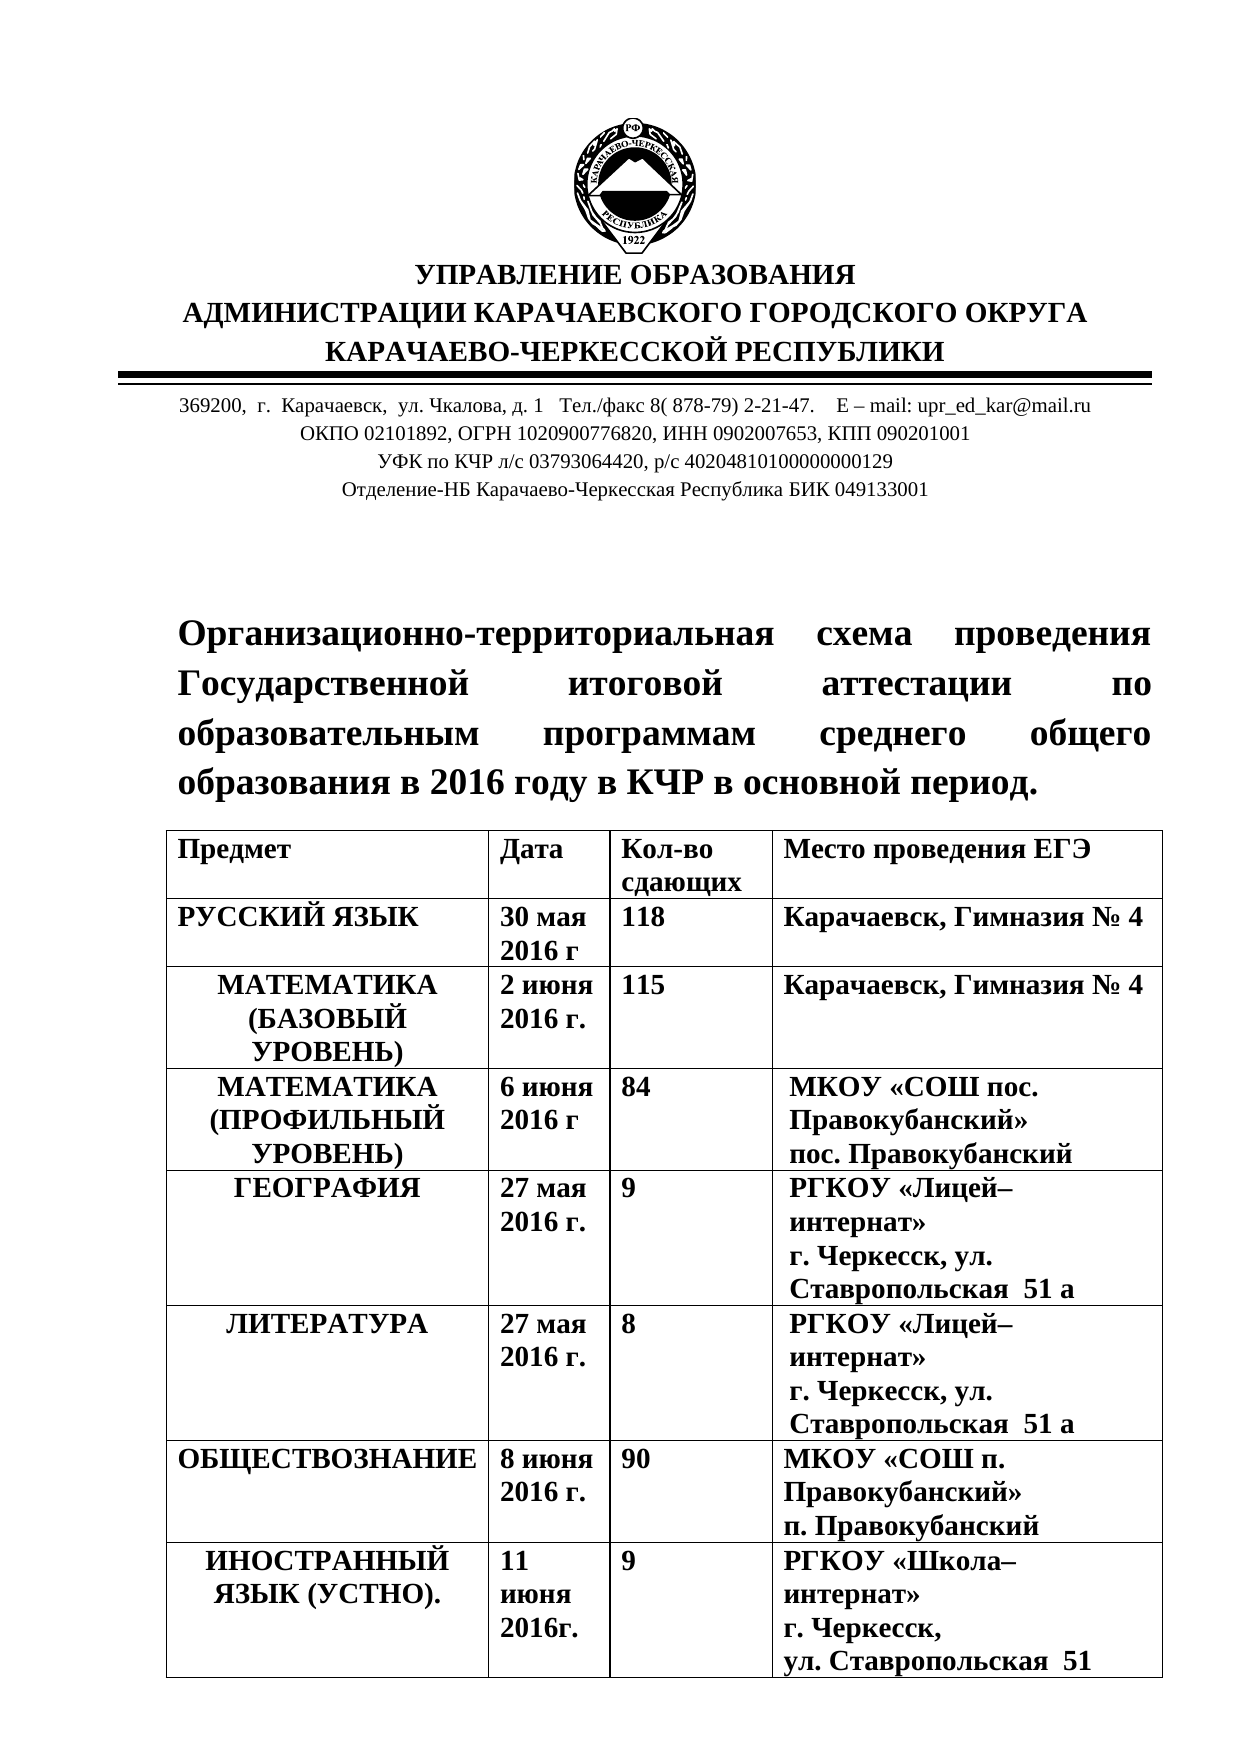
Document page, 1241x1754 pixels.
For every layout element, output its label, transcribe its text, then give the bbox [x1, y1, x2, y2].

table_cell УФК по КЧР л/с 03793064420, р/с 40204810100000000129 [118, 449, 1152, 477]
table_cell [773, 1543, 1162, 1677]
table_header Дата [489, 831, 609, 898]
text Организационно-территориальная схема проведения Государственной итоговой аттестации по образовательным программам среднего общего образования в 2016 году в КЧР в основной период. [177, 611, 1152, 803]
table_cell МКОУ «СОШ п. Правокубанский» п. Правокубанский [773, 1441, 1162, 1542]
table_cell Отделение-НБ Карачаево-Черкесская Республика БИК 049133001 [118, 477, 1152, 505]
table_cell РГКОУ «Лицей–интернат» г. Черкесск, ул. Ставропольская 51 а [773, 1171, 1162, 1305]
table_cell ОБЩЕСТВОЗНАНИЕ [167, 1441, 488, 1542]
table_header Место проведения ЕГЭ [773, 831, 1162, 898]
table_cell 118 [611, 899, 772, 966]
table_cell 27 мая 2016 г. [489, 1171, 609, 1305]
table_cell ИНОСТРАННЫЙ ЯЗЫК (УСТНО). [167, 1543, 488, 1677]
table_cell 30 мая 2016 г [489, 899, 609, 966]
table_cell РГКОУ «Лицей–интернат» г. Черкесск, ул. Ставропольская 51 а [773, 1306, 1162, 1440]
table_cell ГЕОГРАФИЯ [167, 1171, 488, 1305]
table_cell 84 [611, 1069, 772, 1169]
table_cell ЛИТЕРАТУРА [167, 1306, 488, 1440]
table_cell [118, 378, 1152, 383]
table_cell Карачаевск, Гимназия № 4 [773, 899, 1162, 966]
table_cell 27 мая 2016 г. [489, 1306, 609, 1440]
table_cell 115 [611, 967, 772, 1068]
table_cell 369200, г. Карачаевск, ул. Чкалова, д. 1 Тел./факс 8( 878-79) 2-21-47. E – mail: upr_ed_kar@mail.ru [118, 393, 1152, 421]
table_cell Карачаевск, Гимназия № 4 [773, 967, 1162, 1068]
table_header Кол-во сдающих [611, 831, 772, 898]
table_cell [118, 385, 1152, 393]
table_cell МАТЕМАТИКА (БАЗОВЫЙ УРОВЕНЬ) [167, 967, 488, 1068]
table_cell РУССКИЙ ЯЗЫК [167, 899, 488, 966]
table_cell МКОУ «СОШ пос. Правокубанский» пос. Правокубанский [773, 1069, 1162, 1169]
table_cell 6 июня 2016 г [489, 1069, 609, 1169]
table_header [118, 118, 1152, 257]
table_header Предмет [167, 831, 488, 898]
table_cell 90 [611, 1441, 772, 1542]
table_cell 8 [611, 1306, 772, 1440]
table_cell 2 июня 2016 г. [489, 967, 609, 1068]
table_cell 9 [611, 1543, 772, 1677]
table_cell 8 июня 2016 г. [489, 1441, 609, 1542]
table_cell ОКПО 02101892, ОГРН 1020900776820, ИНН 0902007653, КПП 090201001 [118, 421, 1152, 449]
table_cell 11 июня 2016г. [489, 1543, 609, 1677]
table_cell 9 [611, 1171, 772, 1305]
table_cell МАТЕМАТИКА (ПРОФИЛЬНЫЙ УРОВЕНЬ) [167, 1069, 488, 1169]
table_cell УПРАВЛЕНИЕ ОБРАЗОВАНИЯ АДМИНИСТРАЦИИ КАРАЧАЕВСКОГО ГОРОДСКОГО ОКРУГА КАРАЧАЕВО-ЧЕРКЕССКОЙ РЕСПУБЛИКИ [118, 257, 1152, 371]
